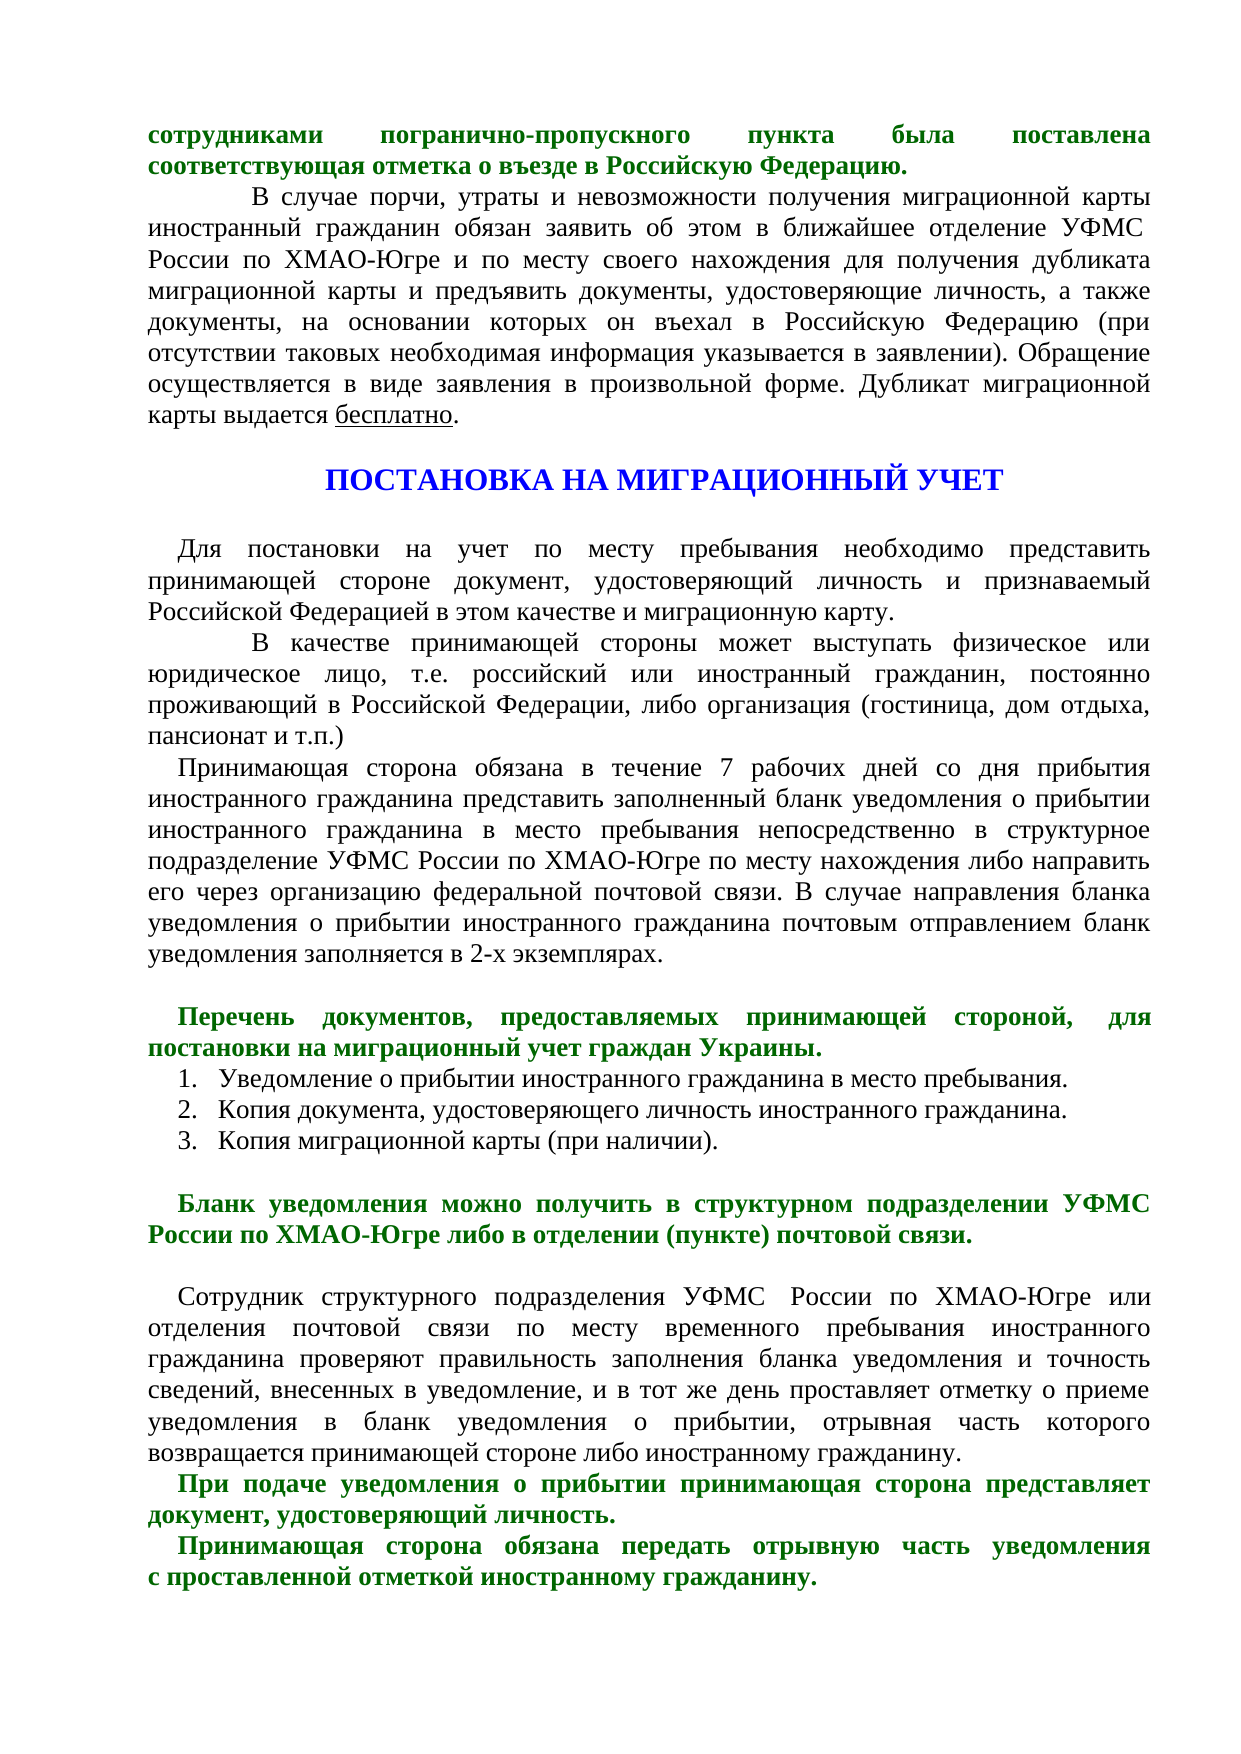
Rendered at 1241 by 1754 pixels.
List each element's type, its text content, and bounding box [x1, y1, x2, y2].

text 1. Уведомление о прибытии иностранного гражданина в место пребывания. [148, 1062, 1152, 1093]
text В случае порчи, утраты и невозможности получения миграционной карты иностранный гражданин обязан заявить об этом в ближайшее отделение УФМС России по ХМАО-Югре и по месту своего нахождения для получения дубликата миграционной карты и предъявить документы, удостоверяющие личность, а также документы, на основании которых он въехал в Российскую Федерацию (при отсутствии таковых необходимая информация указывается в заявлении). Обращение осуществляется в виде заявления в произвольной форме. Дубликат миграционной карты выдается бесплатно. [148, 180, 1152, 429]
text ПОСТАНОВКА НА МИГРАЦИОННЫЙ УЧЕТ [148, 461, 1152, 497]
text 2. Копия документа, удостоверяющего личность иностранного гражданина. [148, 1093, 1152, 1124]
text При подаче уведомления о прибытии принимающая сторона представляет документ, удостоверяющий личность. [148, 1467, 1152, 1529]
text В качестве принимающей стороны может выступать физическое или юридическое лицо, т.е. российский или иностранный гражданин, постоянно проживающий в Российской Федерации, либо организация (гостиница, дом отдыха, пансионат и т.п.) [148, 626, 1152, 751]
text Для постановки на учет по месту пребывания необходимо представить принимающей стороне документ, удостоверяющий личность и признаваемый Российской Федерацией в этом качестве и миграционную карту. [148, 533, 1152, 626]
text 3. Копия миграционной карты (при наличии). [148, 1124, 1152, 1156]
text Принимающая сторона обязана в течение 7 рабочих дней со дня прибытия иностранного гражданина представить заполненный бланк уведомления о прибытии иностранного гражданина в место пребывания непосредственно в структурное подразделение УФМС России по ХМАО-Югре по месту нахождения либо направить его через организацию федеральной почтовой связи. В случае направления бланка уведомления о прибытии иностранного гражданина почтовым отправлением бланк уведомления заполняется в 2-х экземплярах. [148, 751, 1152, 969]
text Бланк уведомления можно получить в структурном подразделении УФМС России по ХМАО-Югре либо в отделении (пункте) почтовой связи. [148, 1187, 1152, 1249]
text Сотрудник структурного подразделения УФМС России по ХМАО-Югре или отделения почтовой связи по месту временного пребывания иностранного гражданина проверяют правильность заполнения бланка уведомления и точность сведений, внесенных в уведомление, и в тот же день проставляет отметку о приеме уведомления в бланк уведомления о прибытии, отрывная часть которого возвращается принимающей стороне либо иностранному гражданину. [148, 1280, 1152, 1467]
text Перечень документов, предоставляемых принимающей стороной, для постановки на миграционный учет граждан Украины. [148, 1000, 1152, 1062]
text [148, 118, 1152, 180]
text Принимающая сторона обязана передать отрывную часть уведомления с проставленной отметкой иностранному гражданину. [148, 1529, 1152, 1592]
